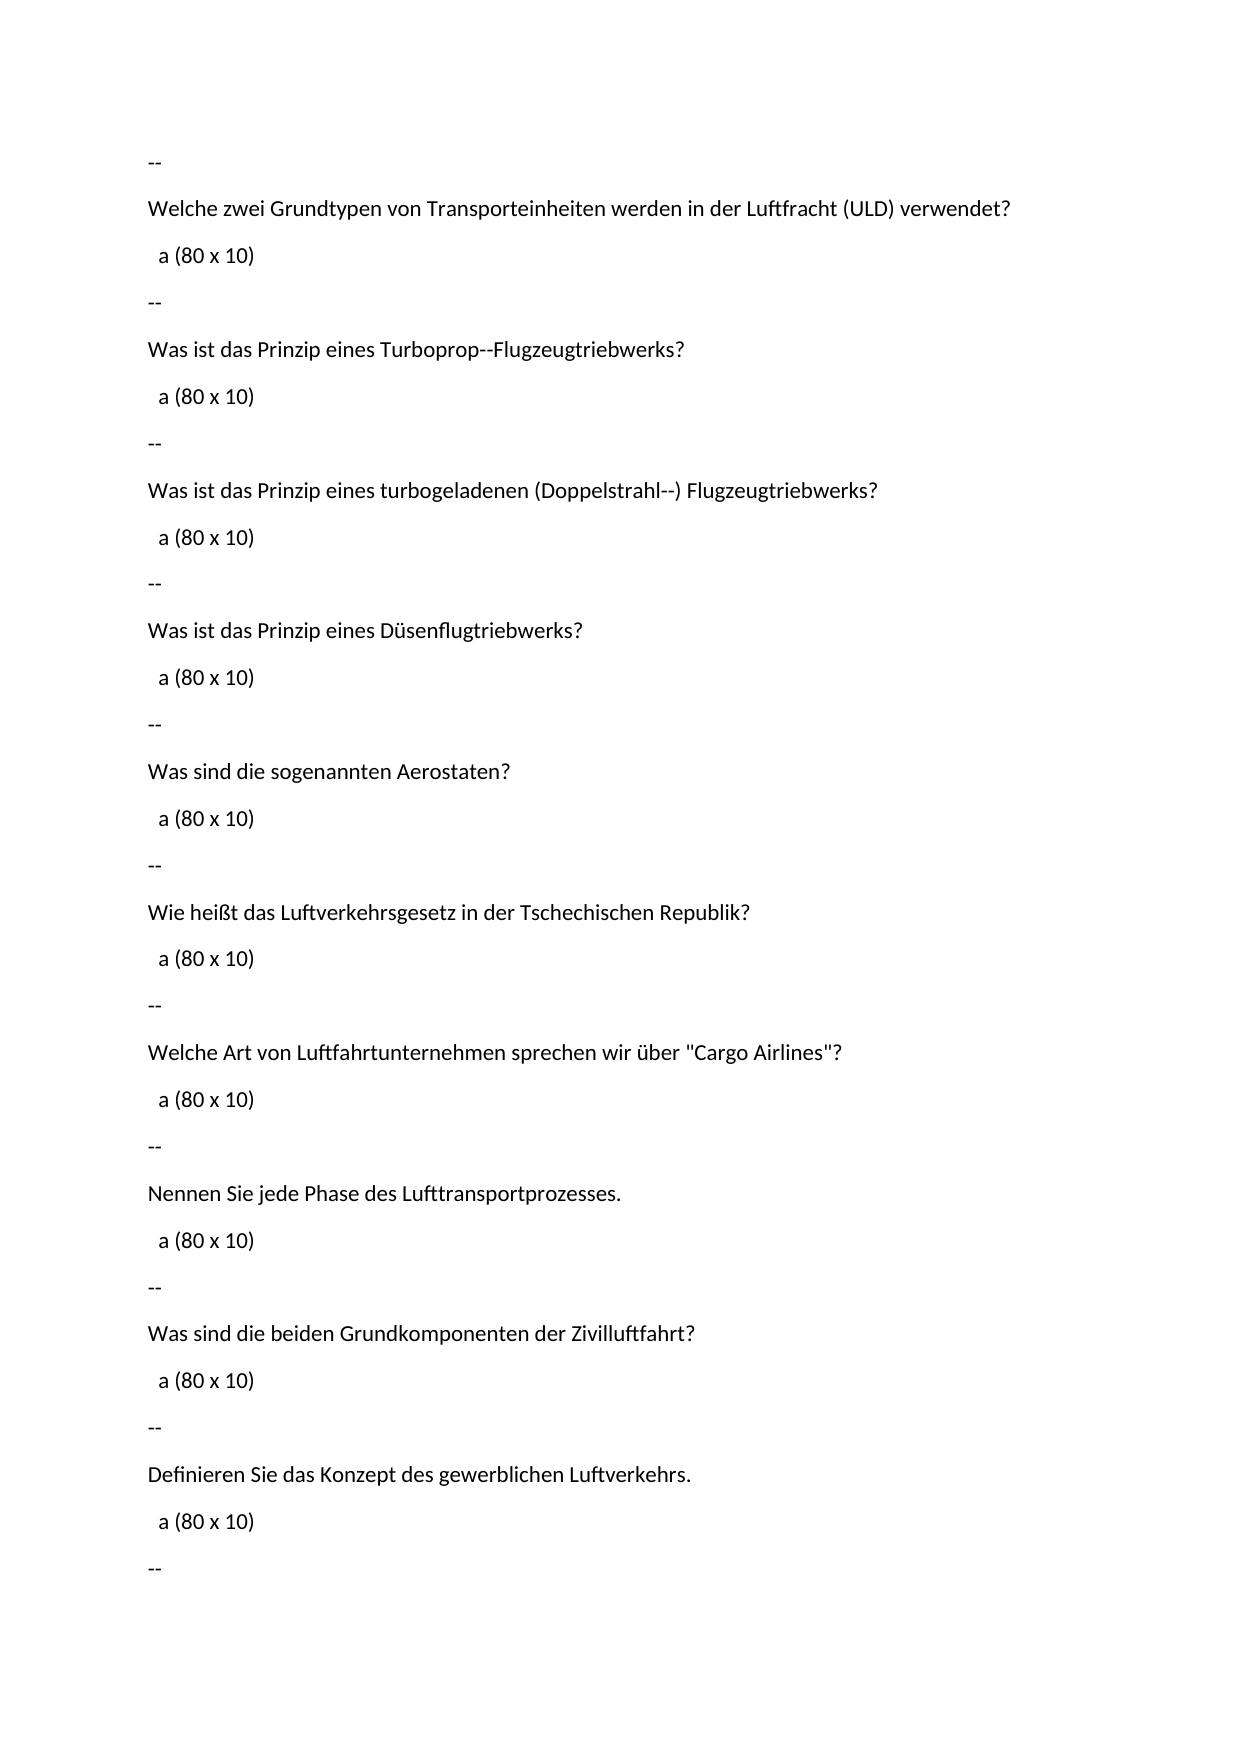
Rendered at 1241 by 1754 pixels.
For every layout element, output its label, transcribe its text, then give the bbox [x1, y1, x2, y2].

text a (80 x 10) [148, 382, 1093, 410]
text Wie heißt das Luftverkehrsgesetz in der Tschechischen Republik? [148, 898, 1093, 926]
text Was ist das Prinzip eines turbogeladenen (Doppelstrahl--) Flugzeugtriebwerks? [148, 476, 1093, 504]
text a (80 x 10) [148, 944, 1093, 972]
text a (80 x 10) [148, 1226, 1093, 1254]
text -- [148, 569, 1093, 597]
text -- [148, 429, 1093, 457]
text a (80 x 10) [148, 1366, 1093, 1394]
text a (80 x 10) [148, 663, 1093, 691]
text -- [148, 288, 1093, 316]
text -- [148, 851, 1093, 879]
text Welche zwei Grundtypen von Transporteinheiten werden in der Luftfracht (ULD) verwendet? [148, 194, 1093, 222]
text Was ist das Prinzip eines Düsenflugtriebwerks? [148, 616, 1093, 644]
text -- [148, 1413, 1093, 1441]
text Definieren Sie das Konzept des gewerblichen Luftverkehrs. [148, 1460, 1093, 1488]
text Was ist das Prinzip eines Turboprop--Flugzeugtriebwerks? [148, 335, 1093, 363]
text -- [148, 991, 1093, 1019]
text -- [148, 1273, 1093, 1301]
text -- [148, 1132, 1093, 1160]
text Nennen Sie jede Phase des Lufttransportprozesses. [148, 1179, 1093, 1207]
text -- [148, 710, 1093, 738]
text a (80 x 10) [148, 804, 1093, 832]
text a (80 x 10) [148, 241, 1093, 269]
text -- [148, 1554, 1093, 1582]
text -- [148, 148, 1093, 176]
text a (80 x 10) [148, 523, 1093, 551]
text Welche Art von Luftfahrtunternehmen sprechen wir über "Cargo Airlines"? [148, 1038, 1093, 1066]
text Was sind die sogenannten Aerostaten? [148, 757, 1093, 785]
text a (80 x 10) [148, 1507, 1093, 1535]
text Was sind die beiden Grundkomponenten der Zivilluftfahrt? [148, 1319, 1093, 1347]
text a (80 x 10) [148, 1085, 1093, 1113]
